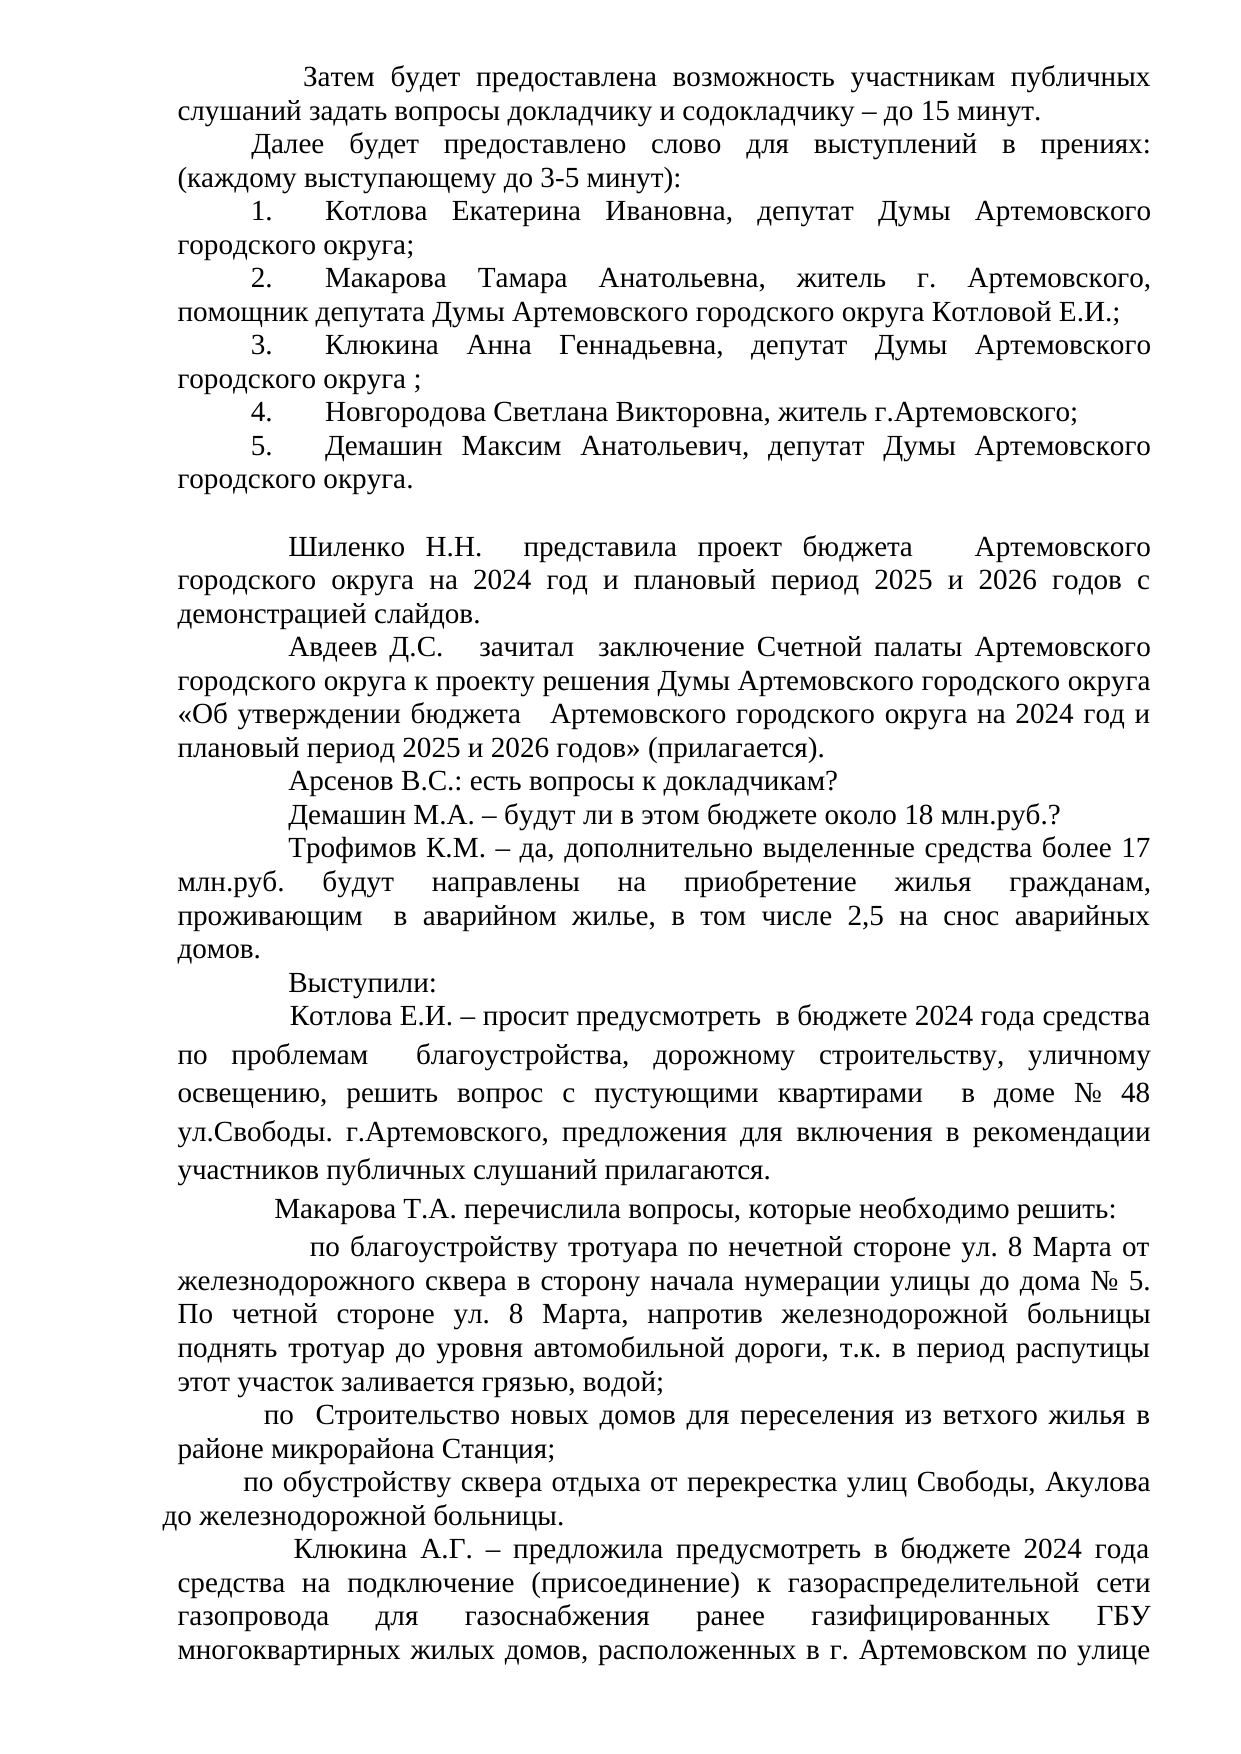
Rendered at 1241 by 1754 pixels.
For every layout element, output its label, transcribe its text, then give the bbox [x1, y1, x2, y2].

text Котлова Е.И. – просит предусмотреть в бюджете 2024 года средства по проблемам благоустройства, дорожному строительству, уличному освещению, решить вопрос с пустующими квартирами в доме № 48 ул.Свободы. г.Артемовского, предложения для включения в рекомендации участников публичных слушаний прилагаются. [177, 998, 1152, 1186]
list Арсенов В.С.: есть вопросы к докладчикам? [177, 763, 1152, 797]
list Котлова Екатерина Ивановна, депутат Думы Артемовского городского округа; [177, 193, 1152, 260]
text по Строительство новых домов для переселения из ветхого жилья в районе микрорайона Станция; [177, 1397, 1152, 1464]
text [177, 1531, 1152, 1666]
list Авдеев Д.С. зачитал заключение Счетной палаты Артемовского городского округа к проекту решения Думы Артемовского городского округа «Об утверждении бюджета Артемовского городского округа на 2024 год и плановый период 2025 и 2026 годов» (прилагается). [177, 629, 1152, 763]
list Демашин М.А. – будут ли в этом бюджете около 18 млн.руб.? [177, 797, 1152, 831]
text Макарова Т.А. перечислила вопросы, которые необходимо решить: [177, 1191, 1152, 1224]
text Затем будет предоставлена возможность участникам публичных слушаний задать вопросы докладчику и содокладчику – до 15 минут. [177, 59, 1152, 126]
list Новгородова Светлана Викторовна, житель г.Артемовского; [177, 394, 1152, 428]
text Далее будет предоставлено слово для выступлений в прениях: (каждому выступающему до 3-5 минут): [177, 126, 1152, 193]
list Макарова Тамара Анатольевна, житель г. Артемовского, помощник депутата Думы Артемовского городского округа Котловой Е.И.; [177, 260, 1152, 327]
text по обустройству сквера отдыха от перекрестка улиц Свободы, Акулова до железнодорожной больницы. [162, 1464, 1152, 1531]
list Клюкина Анна Геннадьевна, депутат Думы Артемовского городского округа ; [177, 327, 1152, 394]
list Демашин Максим Анатольевич, депутат Думы Артемовского городского округа. [177, 428, 1152, 495]
text по благоустройству тротуара по нечетной стороне ул. 8 Марта от железнодорожного сквера в сторону начала нумерации улицы до дома № 5. По четной стороне ул. 8 Марта, напротив железнодорожной больницы поднять тротуар до уровня автомобильной дороги, т.к. в период распутицы этот участок заливается грязью, водой; [177, 1229, 1152, 1397]
list Выступили: [177, 965, 1152, 998]
list Шиленко Н.Н. представила проект бюджета Артемовского городского округа на 2024 год и плановый период 2025 и 2026 годов с демонстрацией слайдов. [177, 529, 1152, 629]
list Трофимов К.М. – да, дополнительно выделенные средства более 17 млн.руб. будут направлены на приобретение жилья гражданам, проживающим в аварийном жилье, в том числе 2,5 на снос аварийных домов. [177, 831, 1152, 965]
